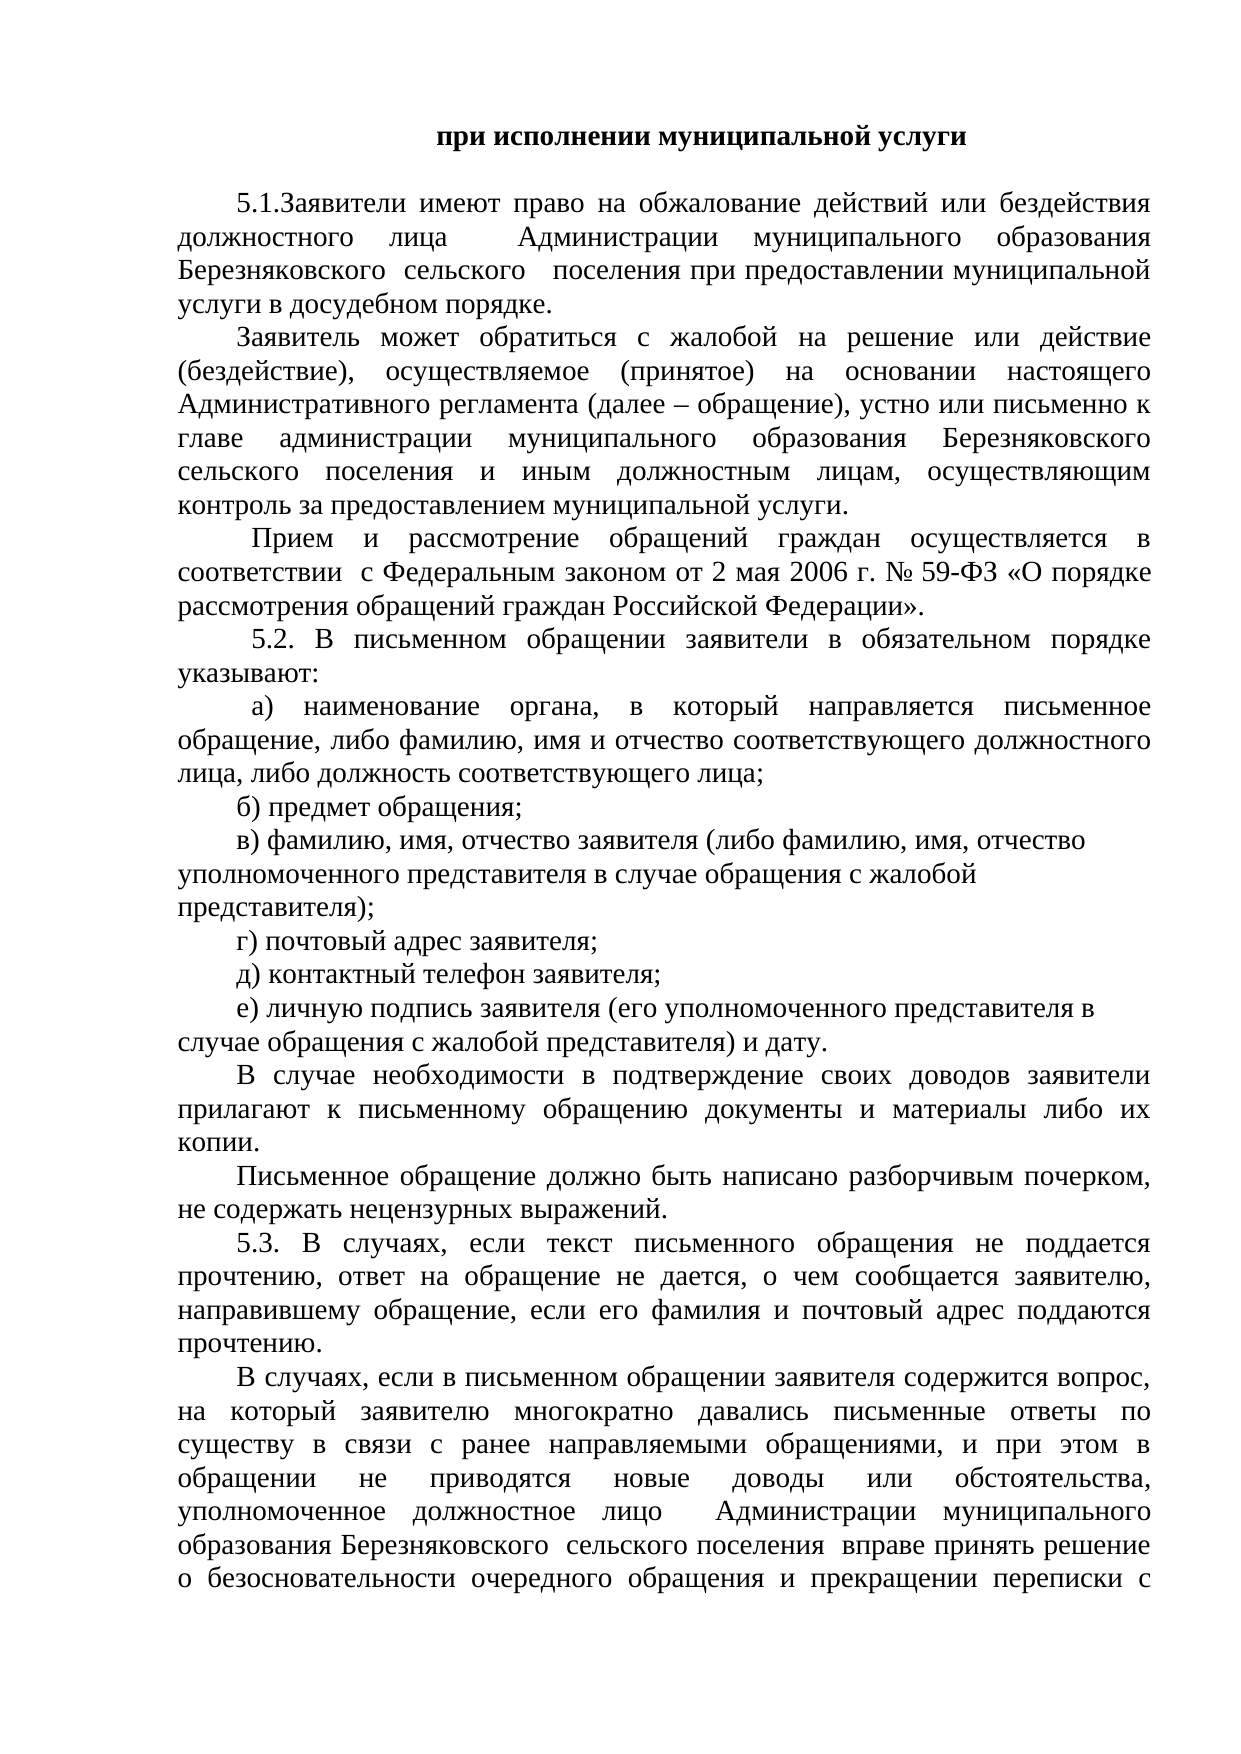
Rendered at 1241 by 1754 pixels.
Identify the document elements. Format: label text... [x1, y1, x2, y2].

text Прием и рассмотрение обращений граждан осуществляется в соответствии с Федеральным законом от 2 мая . № 59-ФЗ «О порядке рассмотрения обращений граждан Российской Федерации». [177, 521, 1152, 621]
text 5.3. В случаях, если текст письменного обращения не поддается прочтению, ответ на обращение не дается, о чем сообщается заявителю, направившему обращение, если его фамилия и почтовый адрес поддаются прочтению. [177, 1225, 1152, 1359]
text В случае необходимости в подтверждение своих доводов заявители прилагают к письменному обращению документы и материалы либо их копии. [177, 1057, 1152, 1158]
text 5.2. В письменном обращении заявители в обязательном порядке указывают: [177, 621, 1152, 688]
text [177, 1359, 1152, 1594]
text при исполнении муниципальной услуги [177, 118, 1152, 152]
text е) личную подпись заявителя (его уполномоченного представителя в случае обращения с жалобой представителя) и дату. [177, 990, 1152, 1057]
text Заявитель может обратиться с жалобой на решение или действие (бездействие), осуществляемое (принятое) на основании настоящего Административного регламента (далее – обращение), устно или письменно к главе администрации муниципального образования Березняковского сельского поселения и иным должностным лицам, осуществляющим контроль за предоставлением муниципальной услуги. [177, 319, 1152, 521]
text а) наименование органа, в который направляется письменное обращение, либо фамилию, имя и отчество соответствующего должностного лица, либо должность соответствующего лица; [177, 688, 1152, 789]
text Письменное обращение должно быть написано разборчивым почерком, не содержать нецензурных выражений. [177, 1158, 1152, 1225]
text б) предмет обращения; [177, 789, 1152, 822]
text д) контактный телефон заявителя; [177, 957, 1152, 990]
text 5.1.Заявители имеют право на обжалование действий или бездействия должностного лица Администрации муниципального образования Березняковского сельского поселения при предоставлении муниципальной услуги в досудебном порядке. [177, 185, 1152, 319]
text г) почтовый адрес заявителя; [177, 923, 1152, 957]
text в) фамилию, имя, отчество заявителя (либо фамилию, имя, отчество уполномоченного представителя в случае обращения с жалобой представителя); [177, 822, 1152, 923]
